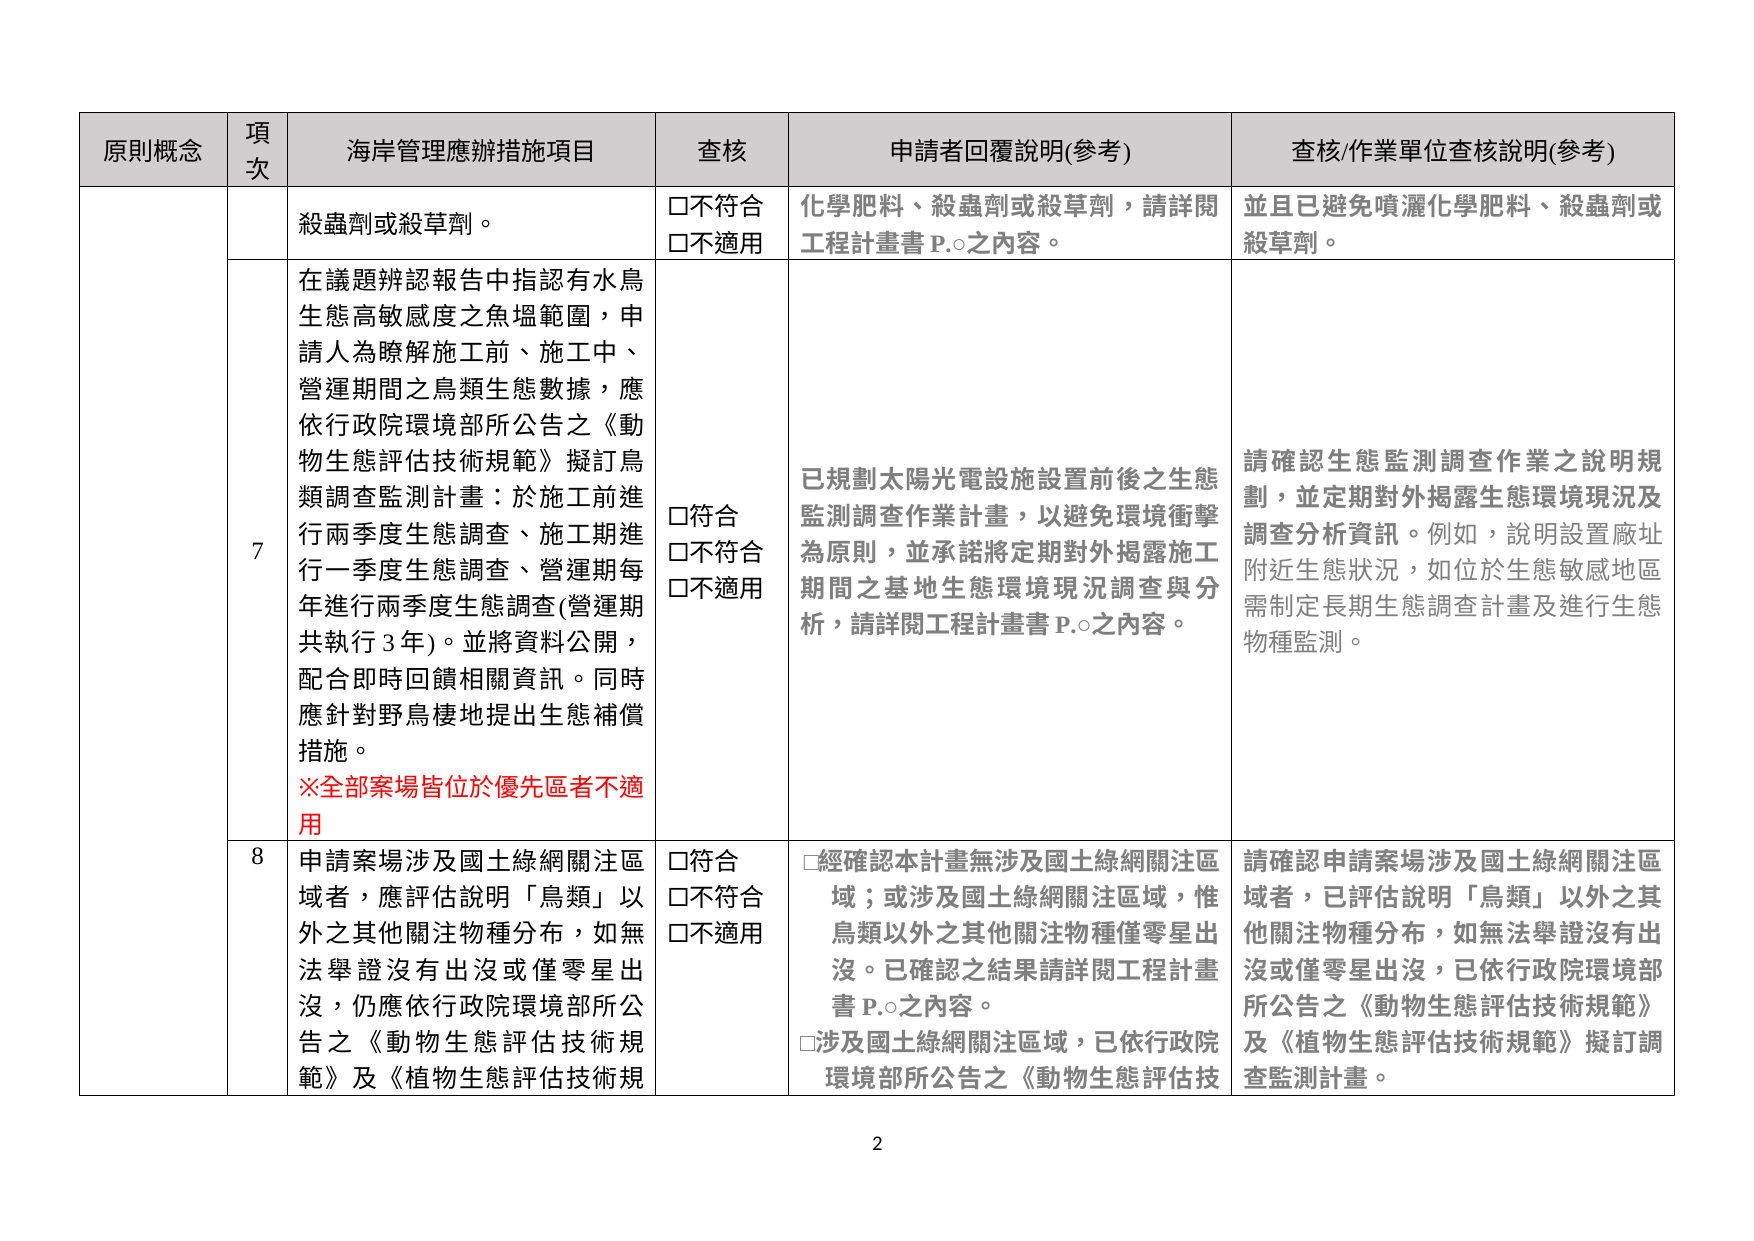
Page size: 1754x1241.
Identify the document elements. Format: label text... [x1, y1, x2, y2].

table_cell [789, 841, 1231, 1095]
table_cell 請確認已說明綠化工作之作業規劃，並且已避免噴灑化學肥料、殺蟲劑或殺草劑。 [1232, 187, 1674, 259]
table_cell 符合 不符合 不適用 [656, 187, 788, 259]
table_cell 在議題辨認報告中指認有水鳥生態高敏感度之魚塭範圍，申請人為瞭解施工前、施工中、營運期間之鳥類生態數據，應依行政院環境部所公告之《動物生態評估技術規範》擬訂鳥類調查監測計畫：於施工前進行兩季度生態調查、施工期進行一季度生態調查、營運期每年進行兩季度生態調查(營運期共執行3年)。並將資料公開，配合即時回饋相關資訊。同時應針對野鳥棲地提出生態補償措施。 ※全部案場皆位於優先區者不適用 [288, 260, 655, 840]
table_cell 符合 不符合 不適用 [656, 260, 788, 840]
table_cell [1232, 841, 1674, 1095]
table_cell 符合 不符合 不適用 [656, 841, 788, 1095]
table_cell 綠化工作避免噴灑化學肥料、殺蟲劑或殺草劑。 [288, 187, 655, 259]
table_header 查核/作業單位查核說明(參考) [1232, 113, 1674, 186]
table_header 查核 [656, 113, 788, 186]
table_header 原則概念 [80, 113, 227, 186]
table_cell 請確認生態監測調查作業之說明規劃，並定期對外揭露生態環境現況及調查分析資訊。例如，說明設置廠址附近生態狀況，如位於生態敏感地區需制定長期生態調查計畫及進行生態物種監測。 [1232, 260, 1674, 840]
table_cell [789, 187, 1231, 259]
table_cell 6 [228, 187, 287, 259]
table_cell 8 [228, 841, 287, 1095]
table_header 海岸管理應辦措施項目 [288, 113, 655, 186]
table_header 項次 [228, 113, 287, 186]
table_cell 7 [228, 260, 287, 840]
table_header 申請者回覆說明(參考) [789, 113, 1231, 186]
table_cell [288, 841, 655, 1095]
table_cell 已規劃太陽光電設施設置前後之生態監測調查作業計畫，以避免環境衝擊為原則，並承諾將定期對外揭露施工期間之基地生態環境現況調查與分析，請詳閱工程計畫書P.○之內容。 [789, 260, 1231, 840]
